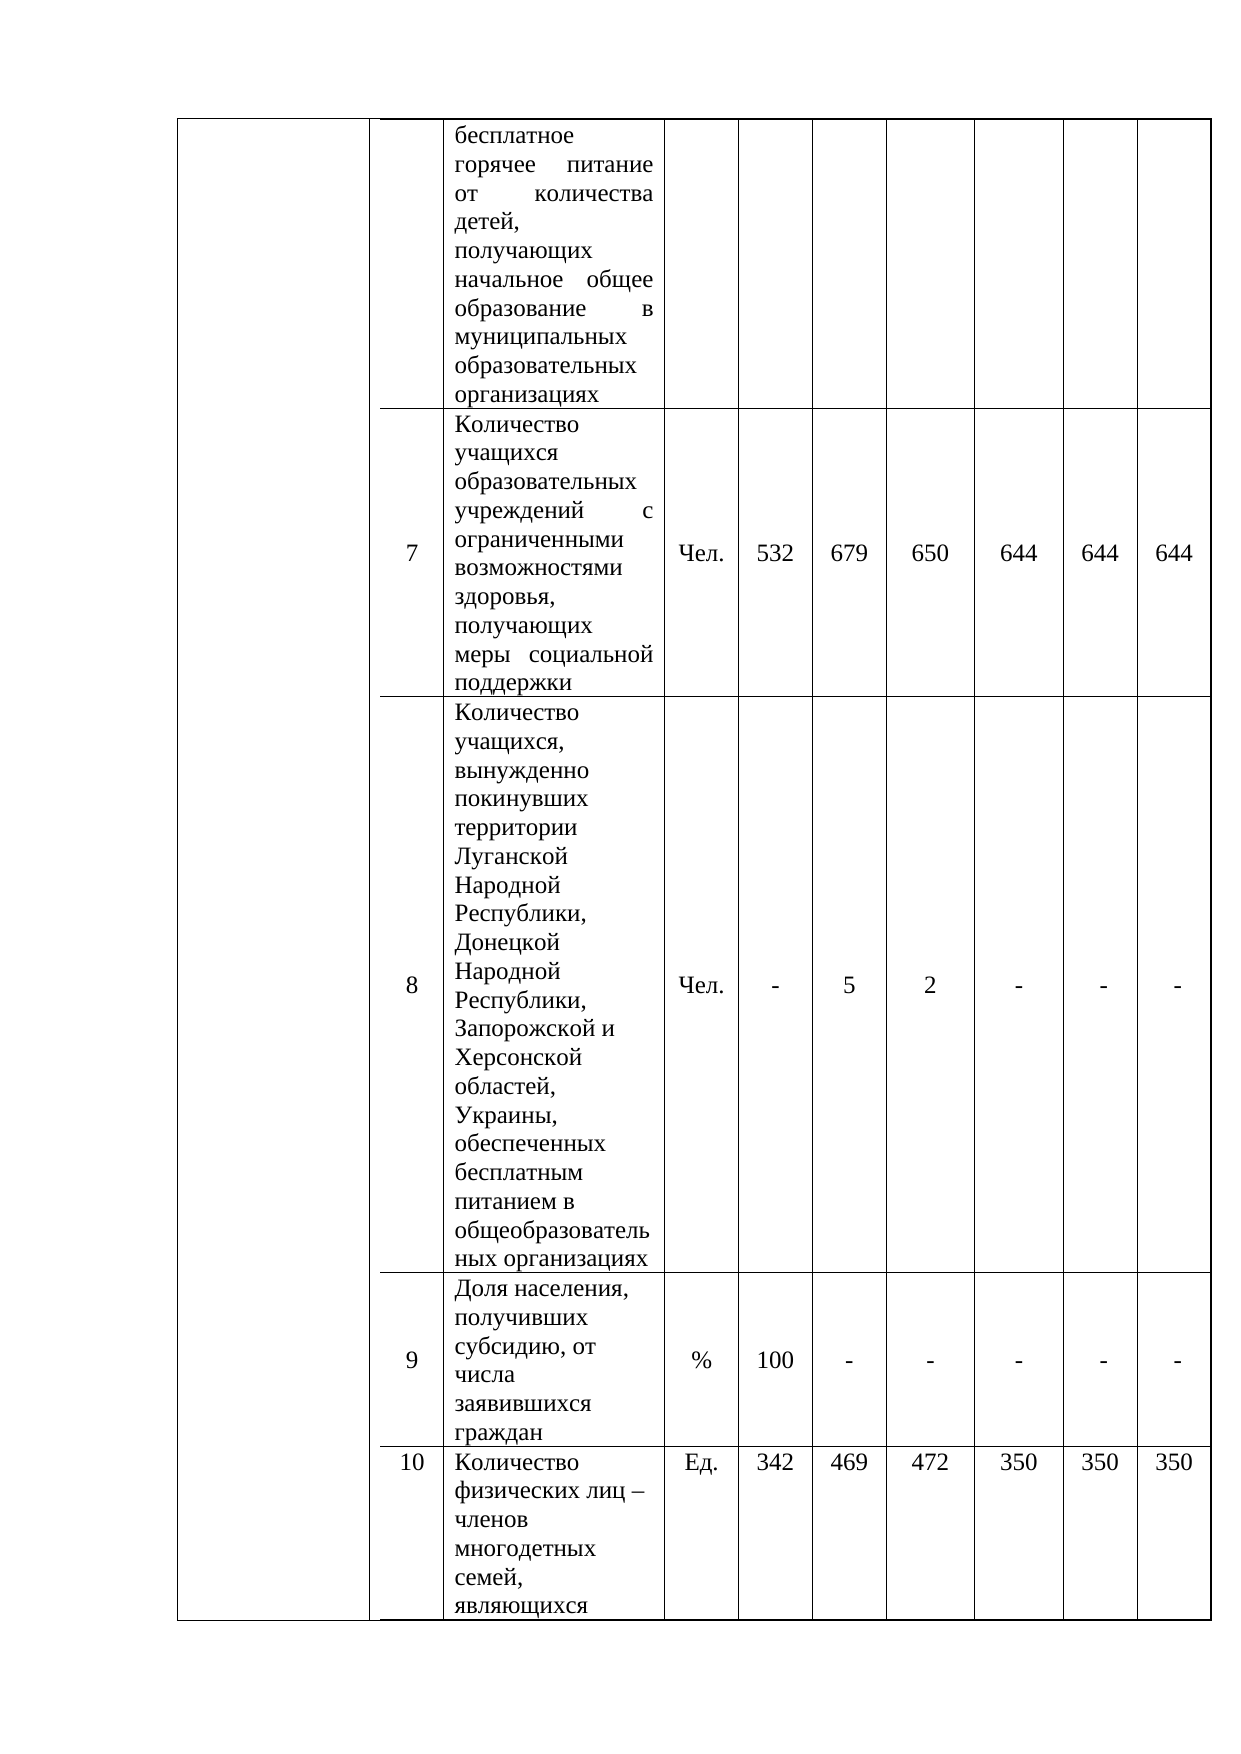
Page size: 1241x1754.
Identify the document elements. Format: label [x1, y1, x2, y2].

table_cell [1064, 120, 1137, 408]
table_cell [887, 697, 974, 1272]
table_cell [739, 1447, 812, 1619]
table_cell [178, 119, 369, 1620]
table_cell [370, 119, 443, 1620]
table_cell [739, 697, 812, 1272]
table_cell [813, 1273, 886, 1446]
table_cell [444, 120, 664, 408]
table_cell [1064, 409, 1137, 696]
table_cell [739, 1273, 812, 1446]
table_cell [444, 1273, 664, 1446]
table_cell [665, 1273, 738, 1446]
table_cell [444, 409, 664, 696]
table_cell [1138, 409, 1210, 696]
table_cell [975, 409, 1063, 696]
table_cell [444, 1447, 664, 1619]
table_cell [887, 120, 974, 408]
table_cell [1138, 1273, 1210, 1446]
table_cell [813, 120, 886, 408]
table_cell [739, 120, 812, 408]
table_cell [665, 120, 738, 408]
table_cell [813, 697, 886, 1272]
table_cell [887, 1273, 974, 1446]
table_cell [975, 120, 1063, 408]
table_cell [1138, 697, 1210, 1272]
table_cell [975, 697, 1063, 1272]
table_cell [739, 409, 812, 696]
table_cell [1064, 1447, 1137, 1619]
table_cell [813, 409, 886, 696]
table_cell [975, 1273, 1063, 1446]
table_cell [444, 697, 664, 1272]
table_cell [1064, 1273, 1137, 1446]
table_cell [665, 697, 738, 1272]
table_cell [975, 1447, 1063, 1619]
table_cell [1138, 120, 1210, 408]
table_cell [1138, 1447, 1210, 1619]
table_cell [813, 1447, 886, 1619]
table_cell [1064, 697, 1137, 1272]
table_cell [887, 1447, 974, 1619]
table_cell [665, 409, 738, 696]
table_cell [665, 1447, 738, 1619]
table_cell [887, 409, 974, 696]
